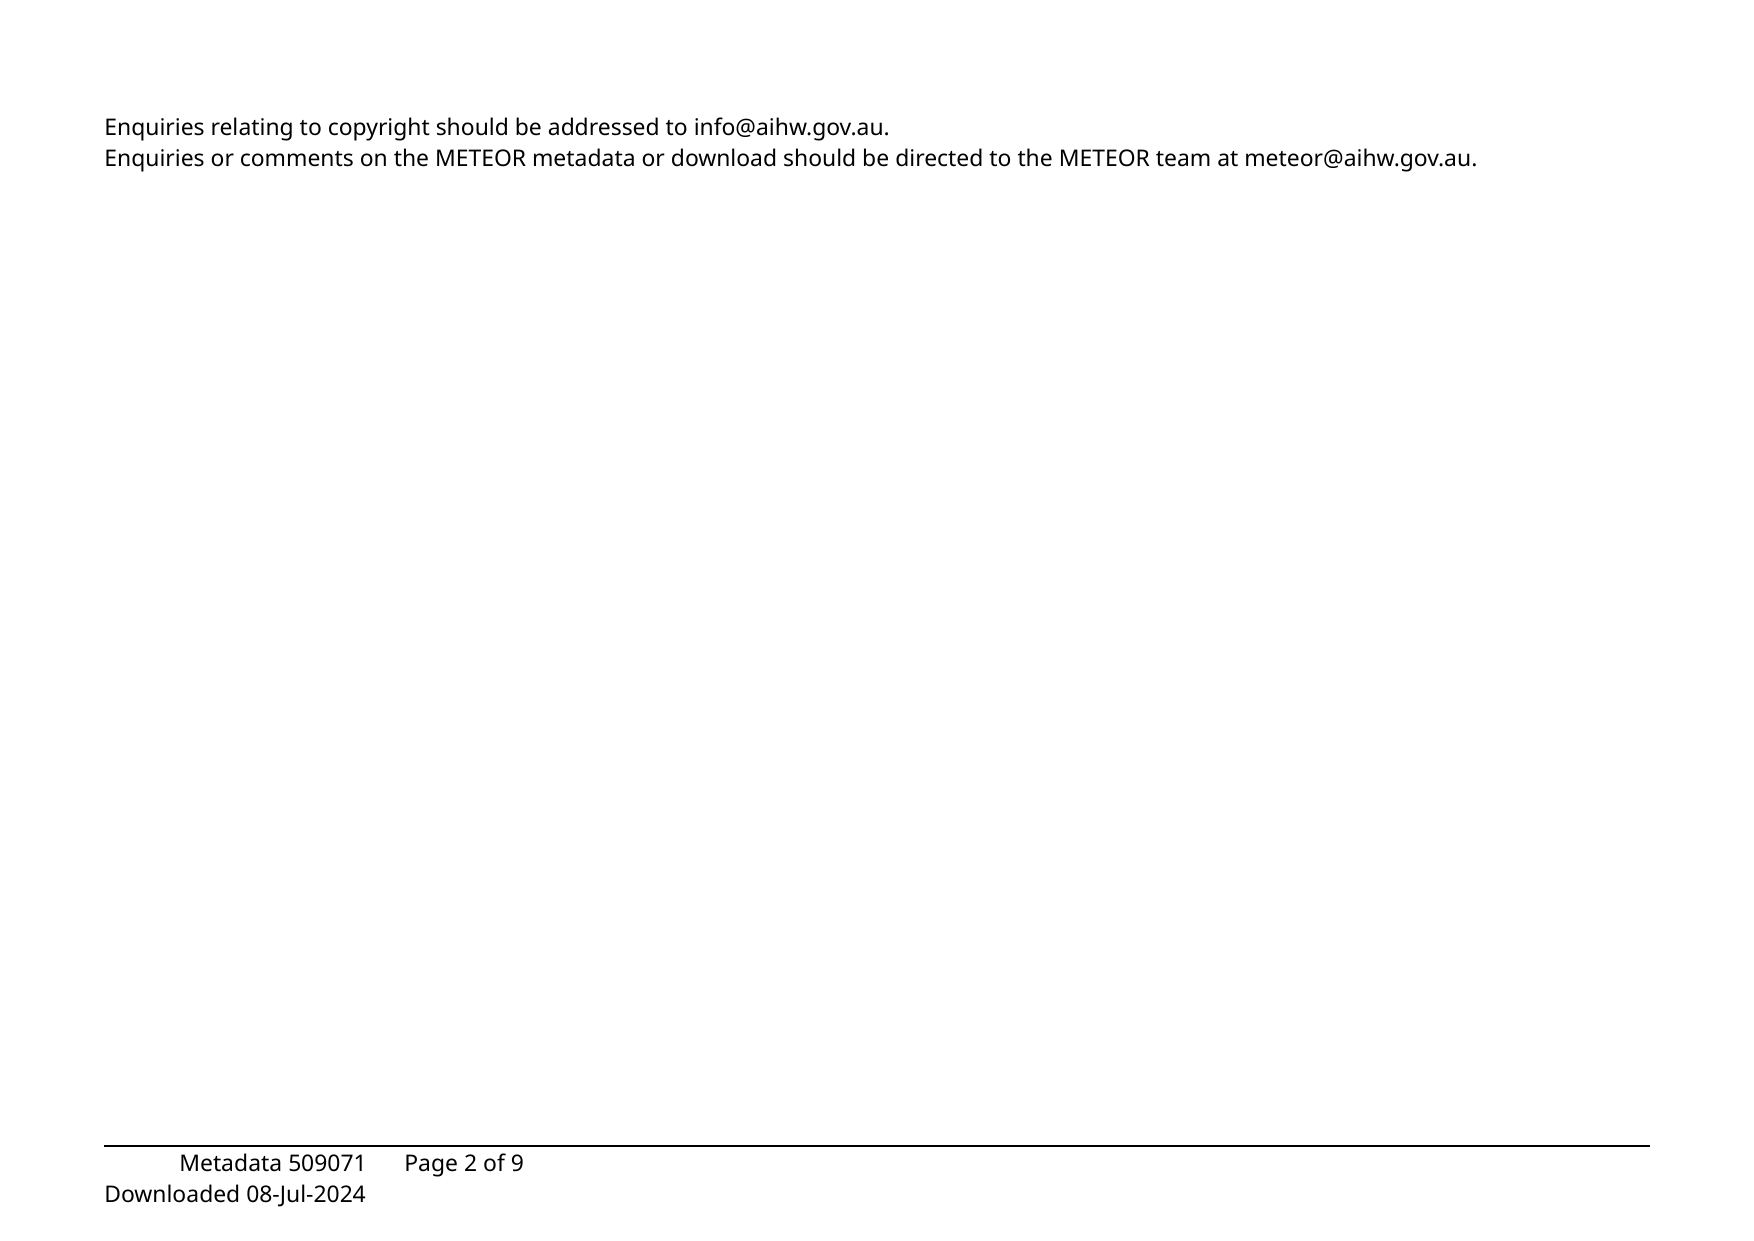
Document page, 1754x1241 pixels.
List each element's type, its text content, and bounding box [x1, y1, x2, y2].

text Enquiries or comments on the METEOR metadata or download should be directed to the METEOR team at meteor@aihw.gov.au. [104, 142, 1650, 173]
text Enquiries relating to copyright should be addressed to info@aihw.gov.au. [104, 110, 1650, 142]
